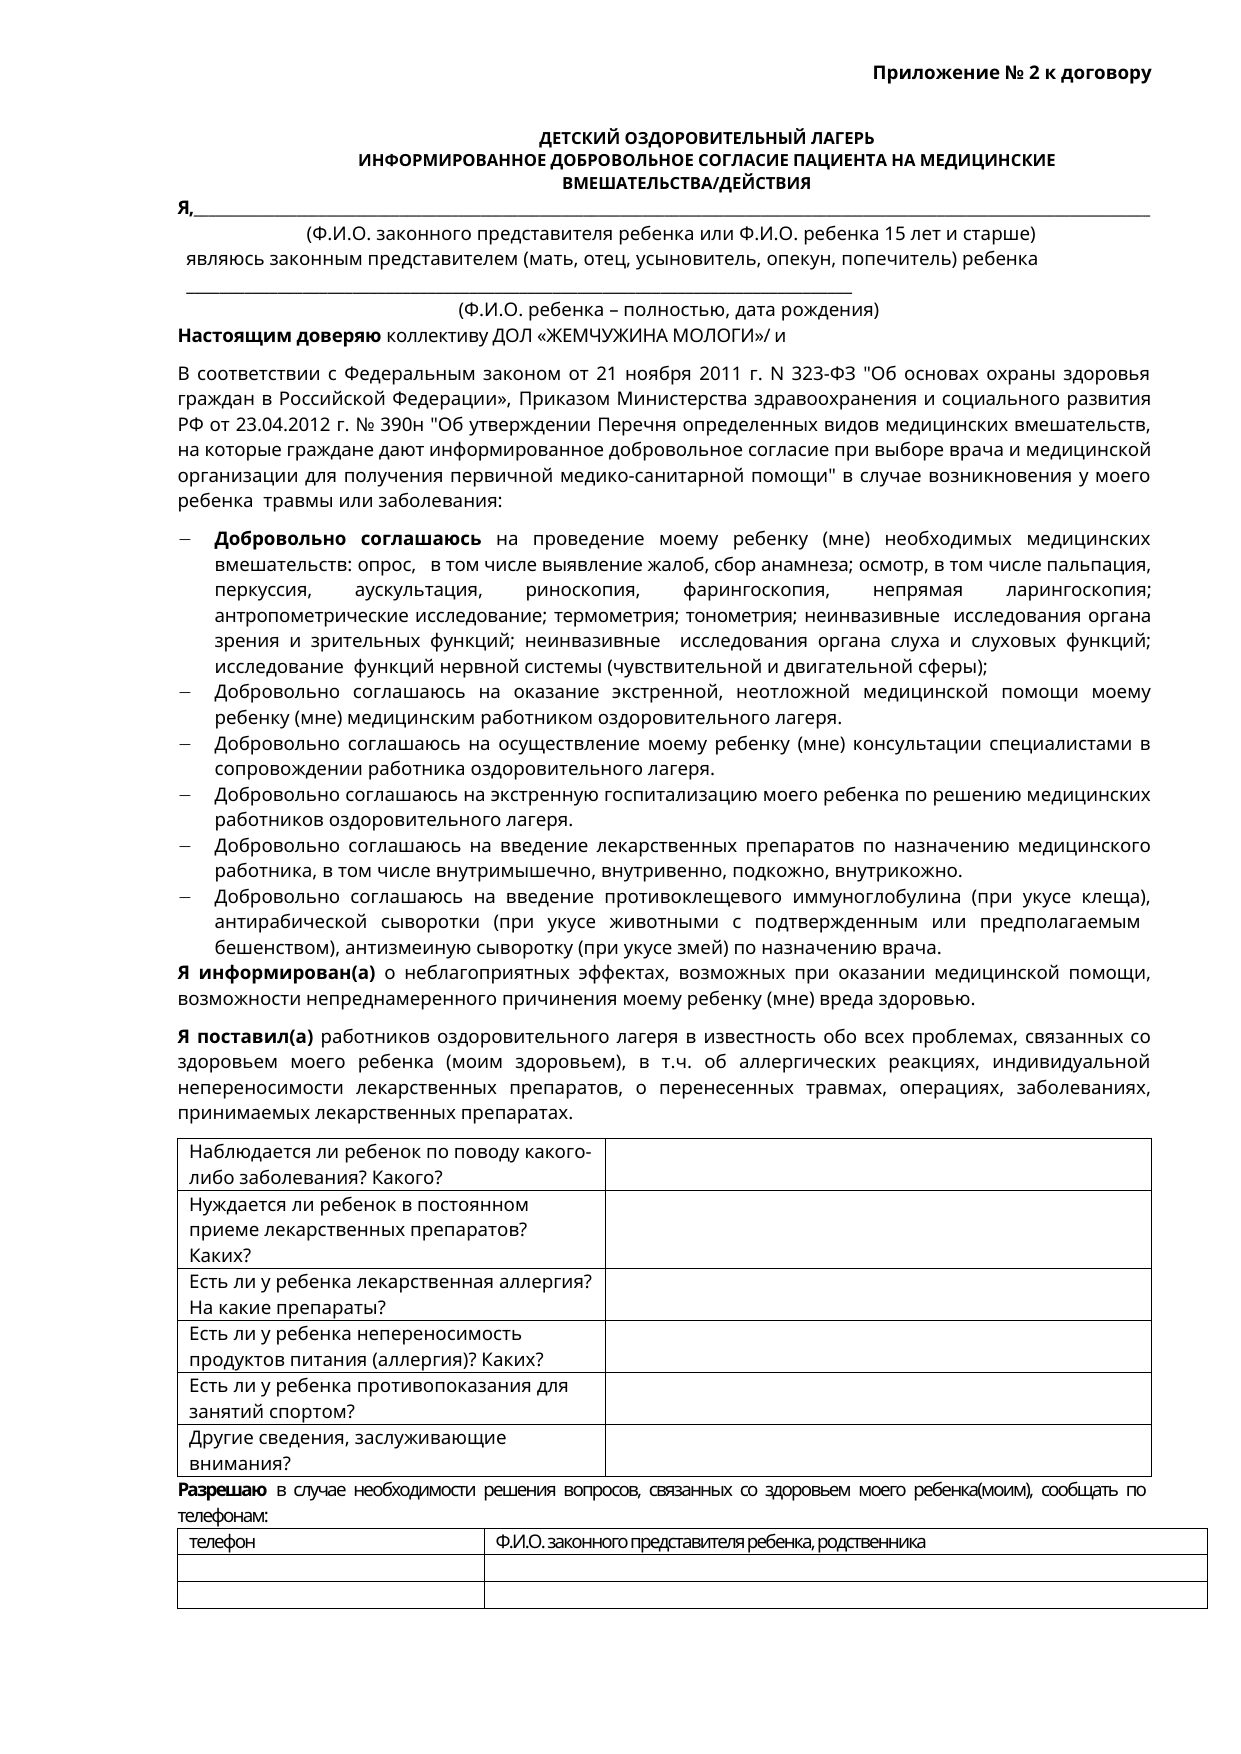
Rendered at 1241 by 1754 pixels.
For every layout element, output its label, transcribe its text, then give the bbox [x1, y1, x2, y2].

table_header телефон [178, 1529, 484, 1554]
table_header Ф.И.О. законного представителя ребенка, родственника [485, 1529, 1207, 1554]
table_cell [606, 1191, 1151, 1267]
table_cell Есть ли у ребенка лекарственная аллергия? На какие препараты? [178, 1269, 605, 1319]
text Я информирован(а) о неблагоприятных эффектах, возможных при оказании медицинской помощи, возможности непреднамеренного причинения моему ребенку (мне) вреда здоровью. [177, 959, 1152, 1011]
table_cell [606, 1425, 1151, 1476]
table_cell [178, 1582, 484, 1607]
table_cell [485, 1582, 1207, 1607]
text ИНФОРМИРОВАННОЕ ДОБРОВОЛЬНОЕ СОГЛАСИЕ ПАЦИЕНТА НА МЕДИЦИНСКИЕ ВМЕШАТЕЛЬСТВА/ДЕЙСТВИЯ [273, 149, 1100, 194]
table_cell Есть ли у ребенка непереносимость продуктов питания (аллергия)? Каких? [178, 1321, 605, 1372]
list Добровольно соглашаюсь на экстренную госпитализацию моего ребенка по решению медицинских работников оздоровительного лагеря. [177, 781, 1152, 832]
text Разрешаю в случае необходимости решения вопросов, связанных со здоровьем моего ребенка(моим), сообщать по телефонам: [177, 1477, 1148, 1528]
text ДЕТСКИЙ ОЗДОРОВИТЕЛЬНЫЙ ЛАГЕРЬ [273, 126, 1100, 149]
text Я, [177, 194, 1152, 220]
table_header Наблюдается ли ребенок по поводу какого-либо заболевания? Какого? [178, 1139, 605, 1190]
text Настоящим доверяю коллективу ДОЛ «ЖЕМЧУЖИНА МОЛОГИ»/ и [177, 322, 1152, 348]
text (Ф.И.О. законного представителя ребенка или Ф.И.О. ребенка 15 лет и старше) [186, 220, 1152, 246]
text ________________________________________________________________________________ [186, 271, 1152, 297]
table_cell [606, 1373, 1151, 1424]
list Добровольно соглашаюсь на проведение моему ребенку (мне) необходимых медицинских вмешательств: опрос, в том числе выявление жалоб, сбор анамнеза; осмотр, в том числе пальпация, перкуссия, аускультация, риноскопия, фарингоскопия, непрямая ларингоскопия; антропометрические исследование; термометрия; тонометрия; неинвазивные исследования органа зрения и зрительных функций; неинвазивные исследования органа слуха и слуховых функций; исследование функций нервной системы (чувствительной и двигательной сферы); [177, 526, 1152, 679]
table_header [606, 1139, 1151, 1190]
table_cell [178, 1555, 484, 1581]
list Добровольно соглашаюсь на введение противоклещевого иммуноглобулина (при укусе клеща), антирабической сыворотки (при укусе животными с подтвержденным или предполагаемым бешенством), антизмеиную сыворотку (при укусе змей) по назначению врача. [177, 883, 1152, 959]
table_cell Другие сведения, заслуживающие внимания? [178, 1425, 605, 1476]
text Я поставил(а) работников оздоровительного лагеря в известность обо всех проблемах, связанных со здоровьем моего ребенка (моим здоровьем), в т.ч. об аллергических реакциях, индивидуальной непереносимости лекарственных препаратов, о перенесенных травмах, операциях, заболеваниях, принимаемых лекарственных препаратах. [177, 1023, 1152, 1125]
table_cell Нуждается ли ребенок в постоянном приеме лекарственных препаратов? Каких? [178, 1191, 605, 1267]
text являюсь законным представителем (мать, отец, усыновитель, опекун, попечитель) ребенка [186, 246, 1152, 271]
table_cell [485, 1555, 1207, 1581]
table_cell [606, 1321, 1151, 1372]
list Добровольно соглашаюсь на введение лекарственных препаратов по назначению медицинского работника, в том числе внутримышечно, внутривенно, подкожно, внутрикожно. [177, 832, 1152, 883]
table_cell [606, 1269, 1151, 1319]
text Приложение № 2 к договору [177, 59, 1152, 84]
list Добровольно соглашаюсь на осуществление моему ребенку (мне) консультации специалистами в сопровождении работника оздоровительного лагеря. [177, 730, 1152, 781]
text В соответствии с Федеральным законом от 21 ноября 2011 г. N 323-ФЗ "Об основах охраны здоровья граждан в Российской Федерации», Приказом Министерства здравоохранения и социального развития РФ от 23.04.2012 г. № 390н "Об утверждении Перечня определенных видов медицинских вмешательств, на которые граждане дают информированное добровольное согласие при выборе врача и медицинской организации для получения первичной медико-санитарной помощи" в случае возникновения у моего ребенка травмы или заболевания: [177, 360, 1152, 513]
list Добровольно соглашаюсь на оказание экстренной, неотложной медицинской помощи моему ребенку (мне) медицинским работником оздоровительного лагеря. [177, 679, 1152, 730]
text (Ф.И.О. ребенка – полностью, дата рождения) [186, 297, 1152, 322]
table_cell Есть ли у ребенка противопоказания для занятий спортом? [178, 1373, 605, 1424]
